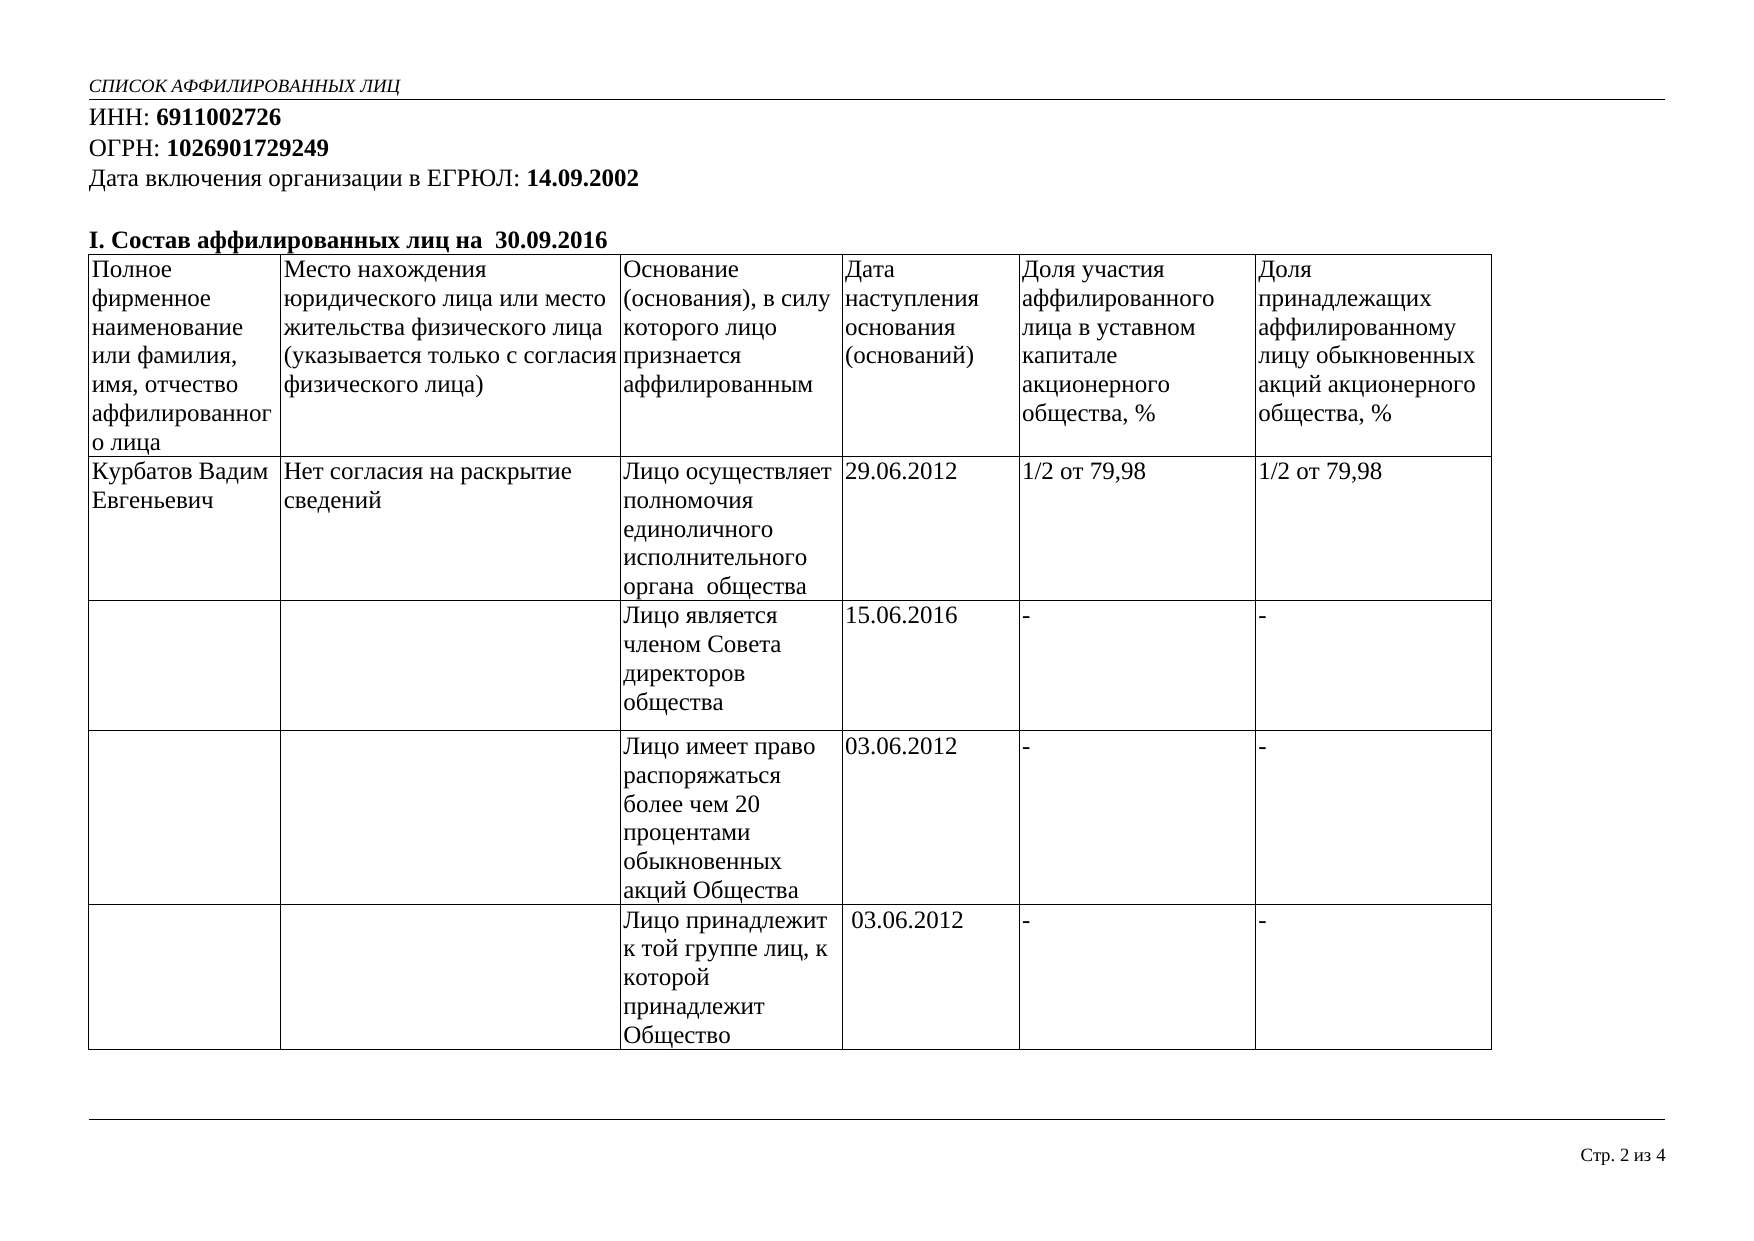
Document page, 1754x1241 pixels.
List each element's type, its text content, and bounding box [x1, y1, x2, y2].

text Дата включения организации в ЕГРЮЛ: 14.09.2002 [89, 163, 1665, 192]
table_cell Курбатов Вадим Евгеньевич [89, 457, 280, 600]
text ОГРН: 1026901729249 [89, 133, 1665, 161]
table_cell 29.06.2012 [843, 457, 1019, 600]
table_cell 1/2 от 79,98 [1020, 457, 1255, 600]
table_cell [281, 601, 620, 730]
table_cell - [1256, 731, 1491, 904]
table_cell [281, 731, 620, 904]
table_cell 03.06.2012 [843, 731, 1019, 904]
table_cell [89, 601, 280, 730]
table_cell [89, 731, 280, 904]
table_cell Нет согласия на раскрытие сведений [281, 457, 620, 600]
table_cell - [1020, 601, 1255, 730]
text ИНН: 6911002726 [89, 102, 1665, 131]
table_header Доля участия аффилированного лица в уставном капитале акционерного общества, % [1020, 255, 1255, 456]
table_cell [89, 905, 280, 1048]
table_cell [281, 905, 620, 1048]
table_cell - [1256, 905, 1491, 1048]
table_cell 1/2 от 79,98 [1256, 457, 1491, 600]
table_header Место нахождения юридического лица или место жительства физического лица (указывается только с согласия физического лица) [281, 255, 620, 456]
table_cell 15.06.2016 [843, 601, 1019, 730]
table_header Доля принадлежащих аффилированному лицу обыкновенных акций акционерного общества, % [1256, 255, 1491, 456]
table_cell Лицо является членом Совета директоров общества [621, 601, 842, 730]
table_cell - [1020, 905, 1255, 1048]
table_cell Лицо имеет право распоряжаться более чем 20 процентами обыкновенных акций Общества [621, 731, 842, 904]
table_header Основание (основания), в силу которого лицо признается аффилированным [621, 255, 842, 456]
table_cell - [1256, 601, 1491, 730]
table_header Полное фирменное наименование или фамилия, имя, отчество аффилированного лица [89, 255, 280, 456]
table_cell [621, 905, 842, 1048]
table_cell 03.06.2012 [843, 905, 1019, 1048]
text I. Состав аффилированных лиц на 30.09.2016 [89, 225, 1665, 254]
table_cell Лицо осуществляет полномочия единоличного исполнительного органа общества [621, 457, 842, 600]
table_cell - [1020, 731, 1255, 904]
table_header Дата наступления основания (оснований) [843, 255, 1019, 456]
